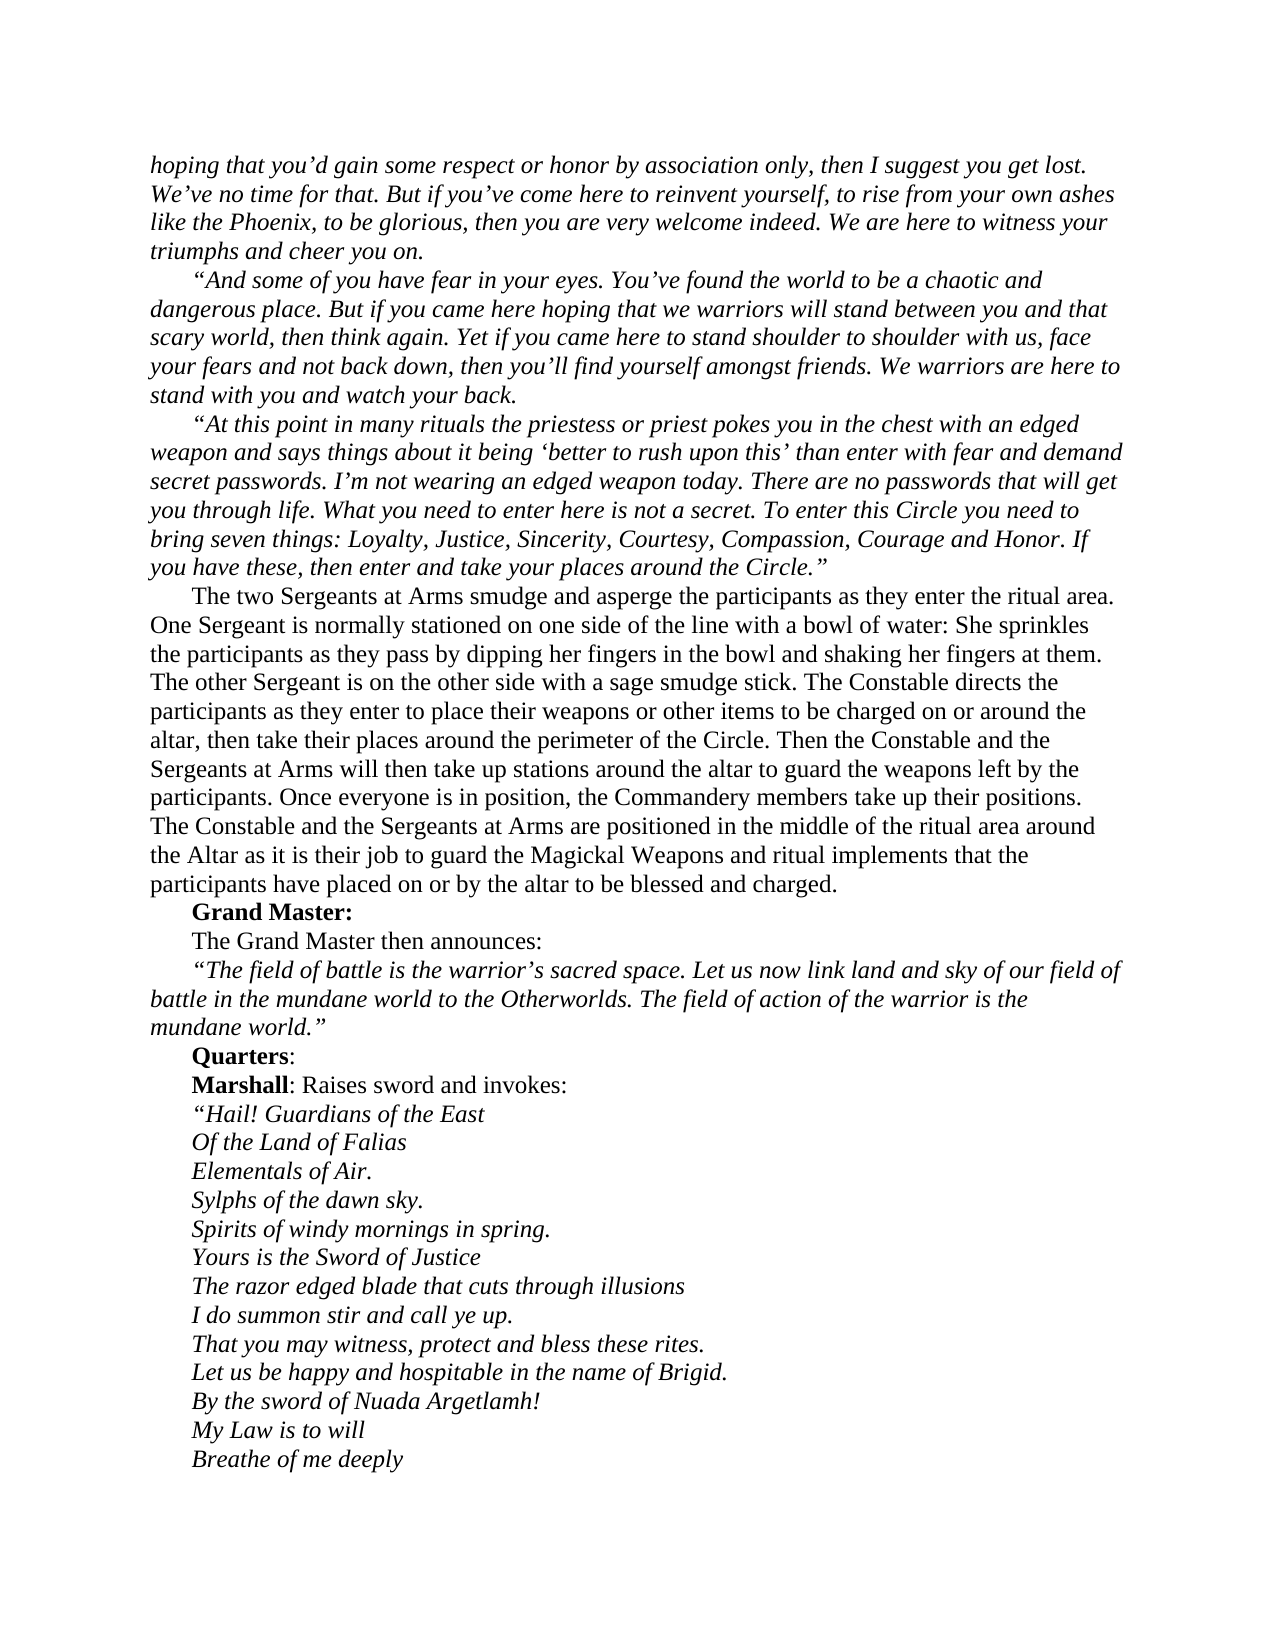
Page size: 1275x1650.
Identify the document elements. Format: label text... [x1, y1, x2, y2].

text Yours is the Sword of Justice [150, 1242, 1125, 1271]
text My Law is to will [150, 1415, 1125, 1444]
text Spirits of windy mornings in spring. [150, 1214, 1125, 1242]
text The two Sergeants at Arms smudge and asperge the participants as they enter the ritual area. One Sergeant is normally stationed on one side of the line with a bowl of water: She sprinkles the participants as they pass by dipping her fingers in the bowl and shaking her fingers at them. The other Sergeant is on the other side with a sage smudge stick. The Constable directs the participants as they enter to place their weapons or other items to be charged on or around the altar, then take their places around the perimeter of the Circle. Then the Constable and the Sergeants at Arms will then take up stations around the altar to guard the weapons left by the participants. Once everyone is in position, the Commandery members take up their positions. The Constable and the Sergeants at Arms are positioned in the middle of the ritual area around the Altar as it is their job to guard the Magickal Weapons and ritual implements that the participants have placed on or by the altar to be blessed and charged. [150, 581, 1125, 897]
text Marshall: Raises sword and invokes: [150, 1070, 1125, 1099]
text Of the Land of Falias [150, 1127, 1125, 1156]
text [150, 150, 1125, 265]
text “At this point in many rituals the priestess or priest pokes you in the chest with an edged weapon and says things about it being ‘better to rush upon this’ than enter with fear and demand secret passwords. I’m not wearing an edged weapon today. There are no passwords that will get you through life. What you need to enter here is not a secret. To enter this Circle you need to bring seven things: Loyalty, Justice, Sincerity, Courtesy, Compassion, Courage and Honor. If you have these, then enter and take your places around the Circle.” [150, 409, 1125, 581]
text “Hail! Guardians of the East [150, 1099, 1125, 1127]
text That you may witness, protect and bless these rites. [150, 1329, 1125, 1357]
text “And some of you have fear in your eyes. You’ve found the world to be a chaotic and dangerous place. But if you came here hoping that we warriors will stand between you and that scary world, then think again. Yet if you came here to stand shoulder to shoulder with us, face your fears and not back down, then you’ll find yourself amongst friends. We warriors are here to stand with you and watch your back. [150, 265, 1125, 409]
text Quarters: [150, 1041, 1125, 1070]
text I do summon stir and call ye up. [150, 1300, 1125, 1329]
text Let us be happy and hospitable in the name of Brigid. [150, 1357, 1125, 1386]
text The Grand Master then announces: [150, 926, 1125, 955]
text Grand Master: [150, 897, 1125, 926]
text Sylphs of the dawn sky. [150, 1185, 1125, 1214]
text The razor edged blade that cuts through illusions [150, 1271, 1125, 1300]
text Breathe of me deeply [150, 1444, 1125, 1472]
text By the sword of Nuada Argetlamh! [150, 1386, 1125, 1415]
text “The field of battle is the warrior’s sacred space. Let us now link land and sky of our field of battle in the mundane world to the Otherworlds. The field of action of the warrior is the mundane world.” [150, 955, 1125, 1041]
text Elementals of Air. [150, 1156, 1125, 1185]
